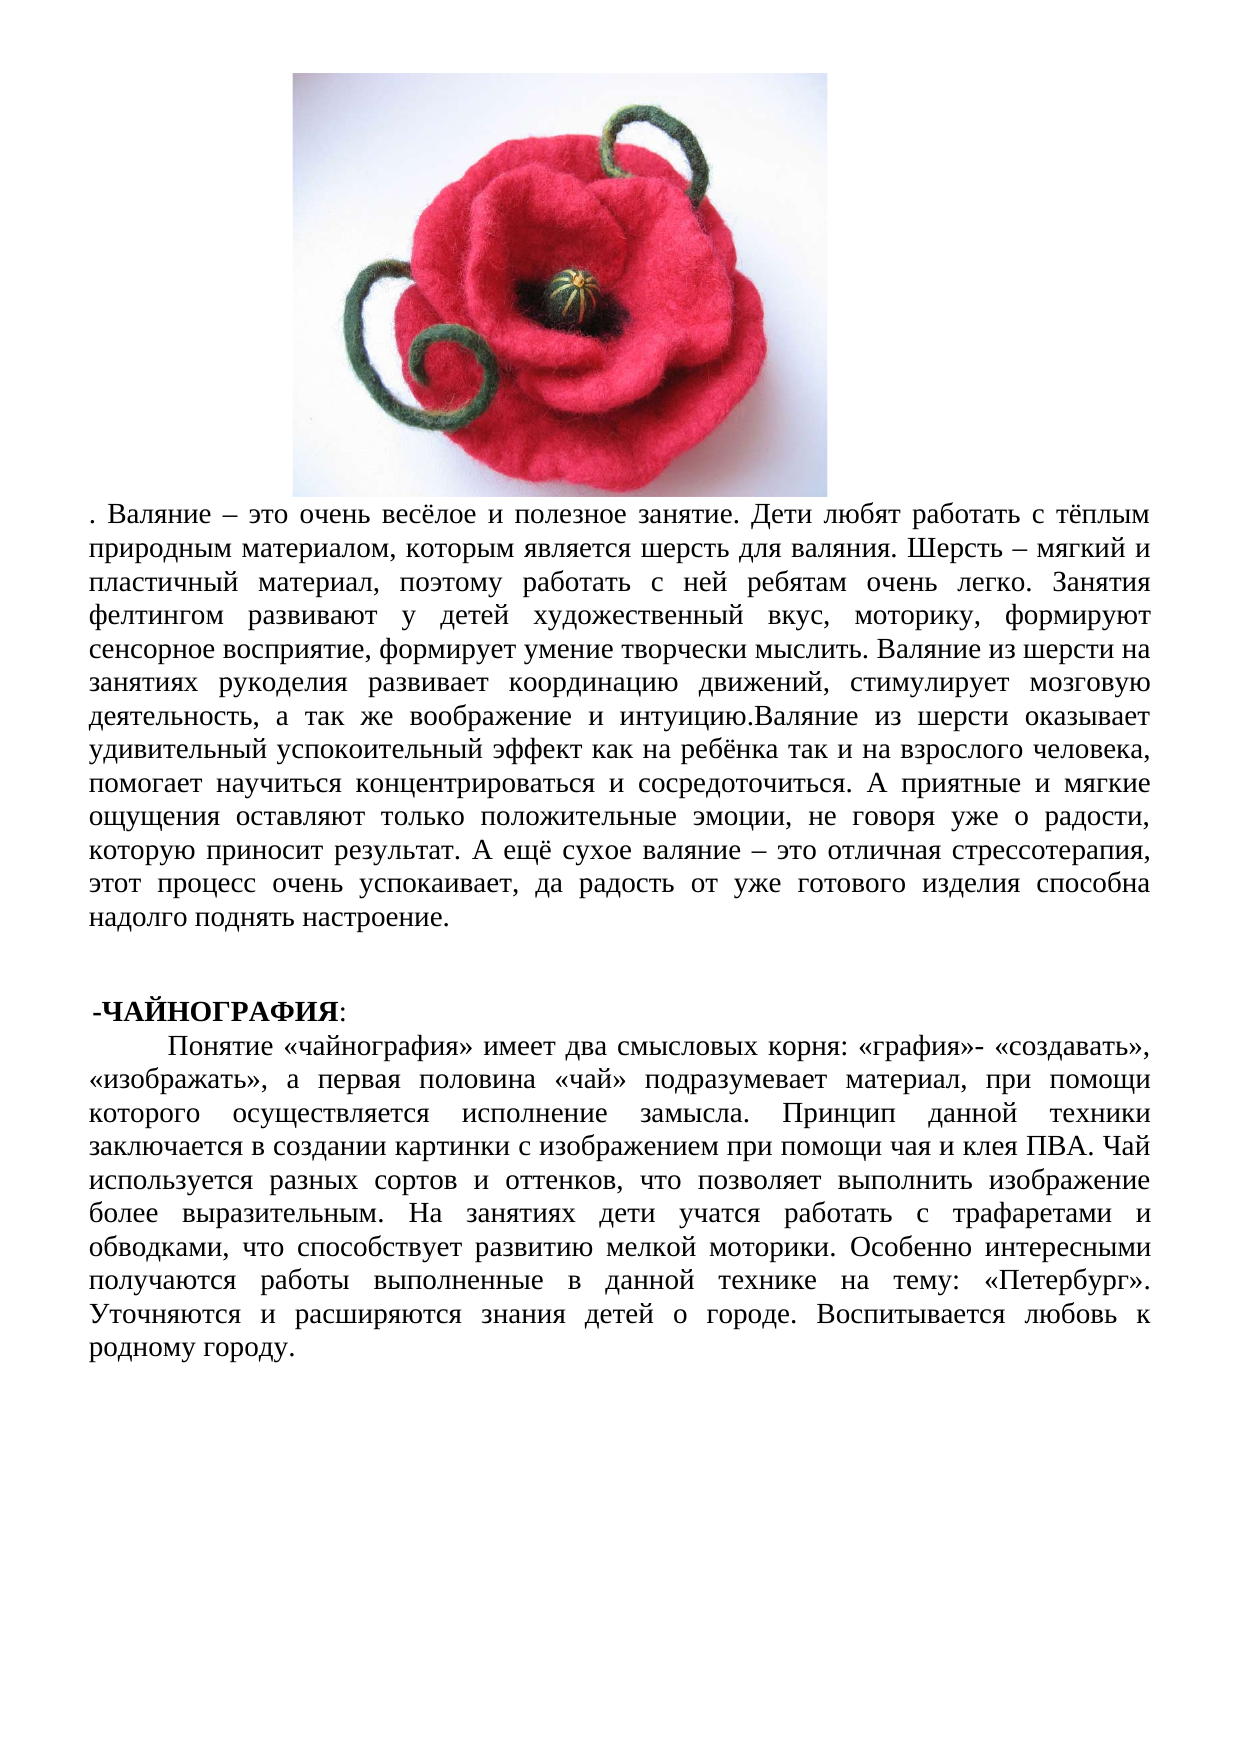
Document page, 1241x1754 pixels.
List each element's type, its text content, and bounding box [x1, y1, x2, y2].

text . Валяние – это очень весёлое и полезное занятие. Дети любят работать с тёплым природным материалом, которым является шерсть для валяния. Шерсть – мягкий и пластичный материал, поэтому работать с ней ребятам очень легко. Занятия фелтингом развивают у детей художественный вкус, моторику, формируют сенсорное восприятие, формирует умение творчески мыслить. Валяние из шерсти на занятиях рукоделия развивает координацию движений, стимулирует мозговую деятельность, а так же воображение и интуицию.Валяние из шерсти оказывает удивительный успокоительный эффект как на ребёнка так и на взрослого человека, помогает научиться концентрироваться и сосредоточиться. А приятные и мягкие ощущения оставляют только положительные эмоции, не говоря уже о радости, которую приносит результат. А ещё сухое валяние – это отличная стрессотерапия, этот процесс очень успокаивает, да радость от уже готового изделия способна надолго поднять настроение. [88, 497, 1152, 933]
picture [292, 73, 828, 497]
text Понятие «чайнография» имеет два смысловых корня: «графия»- «создавать», «изображать», а первая половина «чай» подразумевает материал, при помощи которого осуществляется исполнение замысла. Принцип данной техники заключается в создании картинки с изображением при помощи чая и клея ПВА. Чай используется разных сортов и оттенков, что позволяет выполнить изображение более выразительным. На занятиях дети учатся работать с трафаретами и обводками, что способствует развитию мелкой моторики. Особенно интересными получаются работы выполненные в данной технике на тему: «Петербург». Уточняются и расширяются знания детей о городе. Воспитывается любовь к родному городу. [88, 1028, 1152, 1363]
text -ЧАЙНОГРАФИЯ: [88, 994, 1152, 1028]
